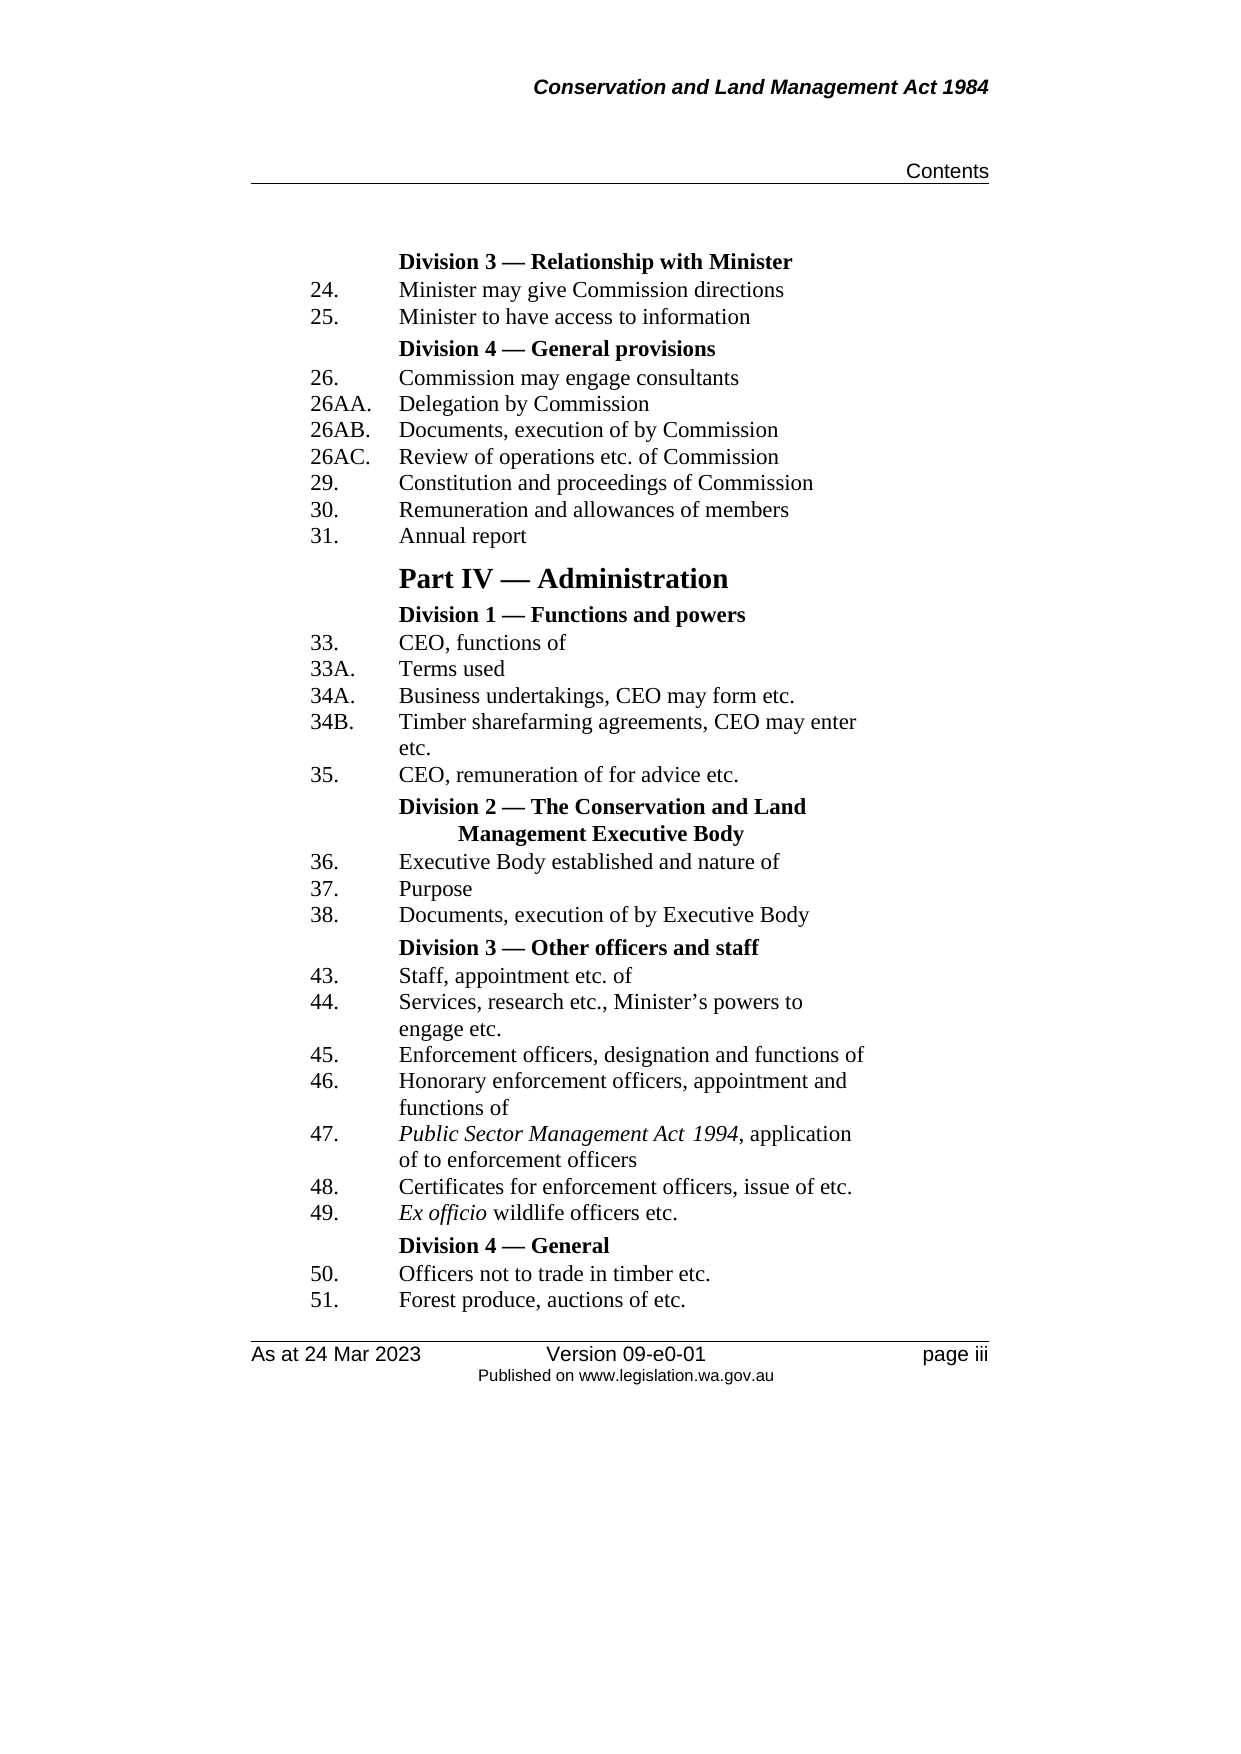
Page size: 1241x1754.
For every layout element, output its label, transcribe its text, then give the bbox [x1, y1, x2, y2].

text 29. Constitution and proceedings of Commission 69 [310, 469, 871, 496]
text 26AA. Delegation by Commission 67 [310, 390, 871, 417]
text 34A. Business undertakings, CEO may form etc. 78 [310, 682, 871, 708]
text 46. Honorary enforcement officers, appointment and functions of 87 [310, 1067, 871, 1120]
text 50. Officers not to trade in timber etc. 90 [310, 1260, 871, 1287]
text Part IV — Administration [399, 561, 871, 594]
text 37. Purpose 83 [310, 874, 871, 901]
text 48. Certificates for enforcement officers, issue of etc. 88 [310, 1173, 871, 1199]
text 43. Staff, appointment etc. of 85 [310, 962, 871, 988]
text 51. Forest produce, auctions of etc. 90 [310, 1287, 871, 1313]
text Division 1 — Functions and powers [399, 601, 871, 627]
text Division 3 — Other officers and staff [399, 933, 871, 960]
text 44. Services, research etc., Minister’s powers to engage etc. 86 [310, 988, 871, 1041]
text Division 2 — The Conservation and Land Management Executive Body [399, 793, 871, 846]
text 47. Public Sector Management Act 1994, application of to enforcement officers 88 [310, 1120, 871, 1173]
text 38. Documents, execution of by Executive Body 84 [310, 901, 871, 927]
text 31. Annual report 69 [310, 522, 871, 548]
text 45. Enforcement officers, designation and functions of 86 [310, 1041, 871, 1067]
text 33. CEO, functions of 71 [310, 629, 871, 655]
text Division 3 — Relationship with Minister [399, 248, 871, 274]
text Division 4 — General provisions [399, 335, 871, 362]
text 30. Remuneration and allowances of members 69 [310, 496, 871, 522]
text 36. Executive Body established and nature of 83 [310, 848, 871, 874]
text 35. CEO, remuneration of for advice etc. 82 [310, 761, 871, 787]
text 26AC. Review of operations etc. of Commission 68 [310, 443, 871, 469]
text 26AB. Documents, execution of by Commission 67 [310, 417, 871, 443]
text 49. Ex officio wildlife officers etc. 89 [310, 1199, 871, 1226]
text Division 4 — General [399, 1232, 871, 1258]
text 24. Minister may give Commission directions 65 [310, 276, 871, 303]
text 34B. Timber sharefarming agreements, CEO may enter etc. 80 [310, 708, 871, 761]
text 25. Minister to have access to information 65 [310, 303, 871, 329]
text 33A. Terms used 77 [310, 655, 871, 682]
text 26. Commission may engage consultants 66 [310, 364, 871, 390]
